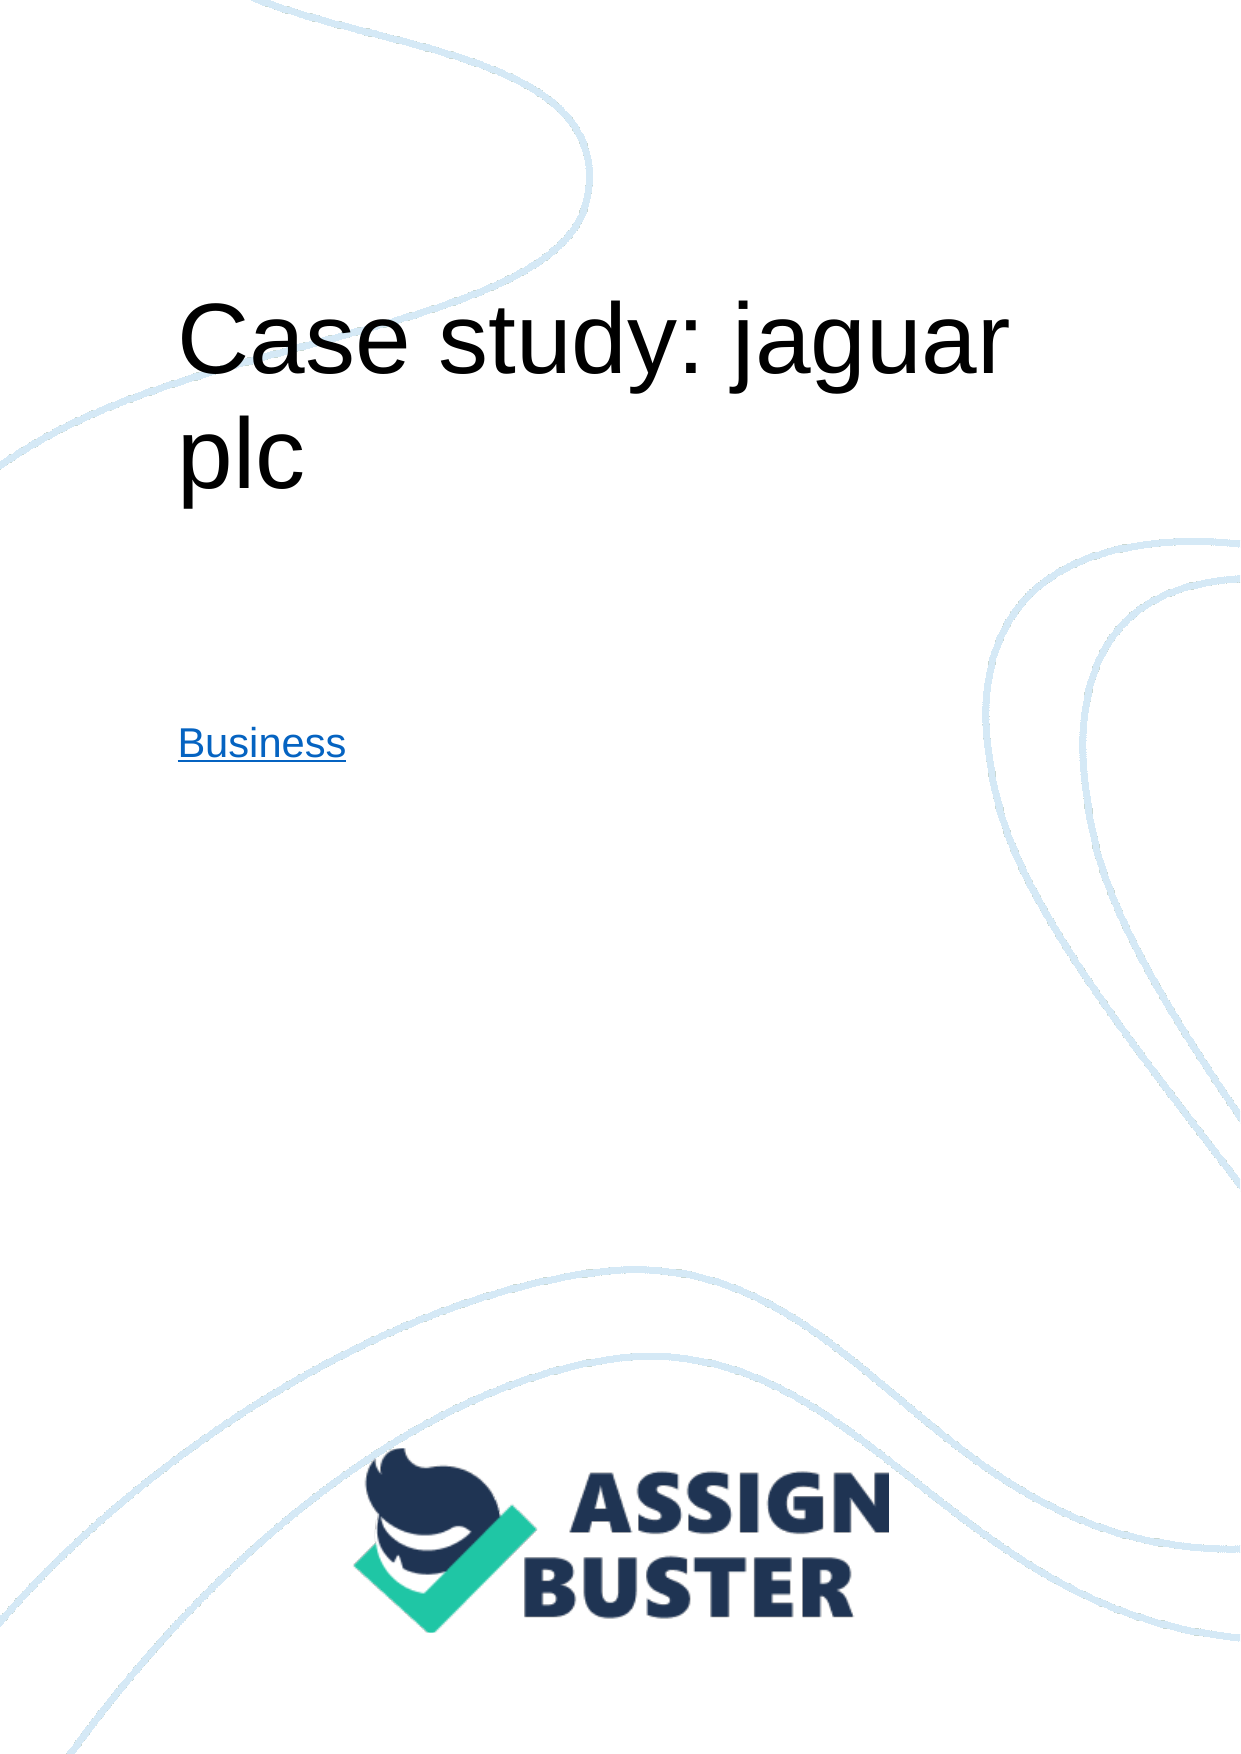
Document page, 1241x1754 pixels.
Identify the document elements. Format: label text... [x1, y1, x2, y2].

picture [0, 0, 1241, 1754]
text Business [177, 719, 1152, 767]
subtitle Case study: jaguar plc [177, 279, 1152, 509]
